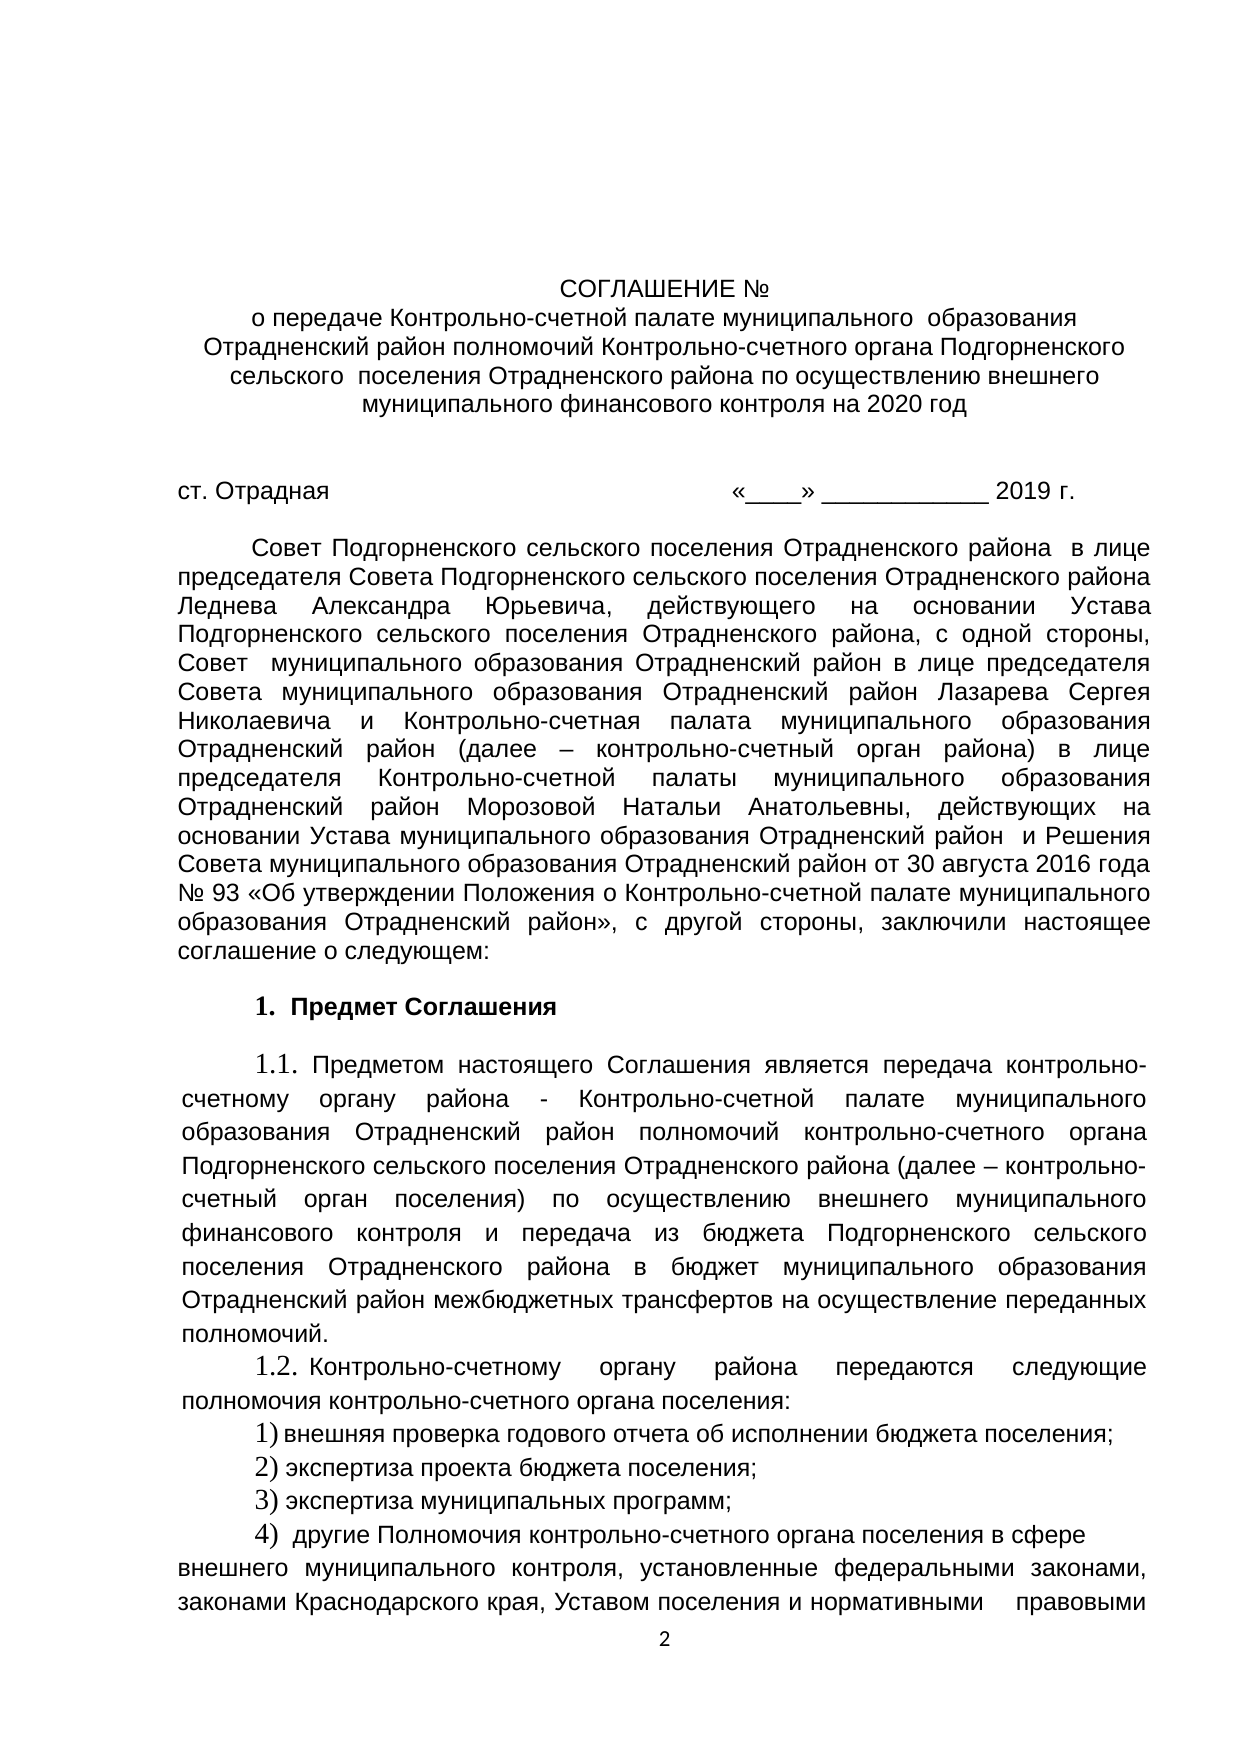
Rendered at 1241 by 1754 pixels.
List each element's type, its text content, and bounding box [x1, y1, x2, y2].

list экспертиза муниципальных программ; [181, 1483, 1152, 1517]
list другие Полномочия контрольно-счетного органа поселения в сфере [181, 1517, 1148, 1550]
text ст. Отрадная «____» ____________ 2019 г. [177, 476, 1152, 504]
list Контрольно-счетному органу района передаются следующие полномочия контрольно-счетного органа поселения: [181, 1349, 1148, 1416]
text Совет Подгорненского сельского поселения Отрадненского района в лице председателя Совета Подгорненского сельского поселения Отрадненского района Леднева Александра Юрьевича, действующего на основании Устава Подгорненского сельского поселения Отрадненского района, с одной стороны, Совет муниципального образования Отрадненский район в лице председателя Совета муниципального образования Отрадненский район Лазарева Сергея Николаевича и Контрольно-счетная палата муниципального образования Отрадненский район (далее – контрольно-счетный орган района) в лице председателя Контрольно-счетной палаты муниципального образования Отрадненский район Морозовой Натальи Анатольевны, действующих на основании Устава муниципального образования Отрадненский район и Решения Совета муниципального образования Отрадненский район от 30 августа 2016 года № 93 «Об утверждении Положения о Контрольно-счетной палате муниципального образования Отрадненский район», с другой стороны, заключили настоящее соглашение о следующем: [177, 533, 1152, 964]
list внешняя проверка годового отчета об исполнении бюджета поселения; [181, 1416, 1152, 1449]
list Предмет Соглашения [181, 993, 1152, 1021]
text СОГЛАШЕНИЕ № [177, 274, 1152, 303]
text Отрадненский район полномочий Контрольно-счетного органа Подгорненского сельского поселения Отрадненского района по осуществлению внешнего [177, 332, 1152, 389]
list Предметом настоящего Соглашения является передача контрольно-счетному органу района - Контрольно-счетной палате муниципального образования Отрадненский район полномочий контрольно-счетного органа Подгорненского сельского поселения Отрадненского района (далее – контрольно-счетный орган поселения) по осуществлению внешнего муниципального финансового контроля и передача из бюджета Подгорненского сельского поселения Отрадненского района в бюджет муниципального образования Отрадненский район межбюджетных трансфертов на осуществление переданных полномочий. [181, 1047, 1148, 1349]
text муниципального финансового контроля на 2020 год [177, 389, 1152, 418]
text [177, 1550, 1148, 1617]
list экспертиза проекта бюджета поселения; [181, 1449, 1152, 1483]
text о передаче Контрольно-счетной палате муниципального образования [177, 303, 1152, 332]
